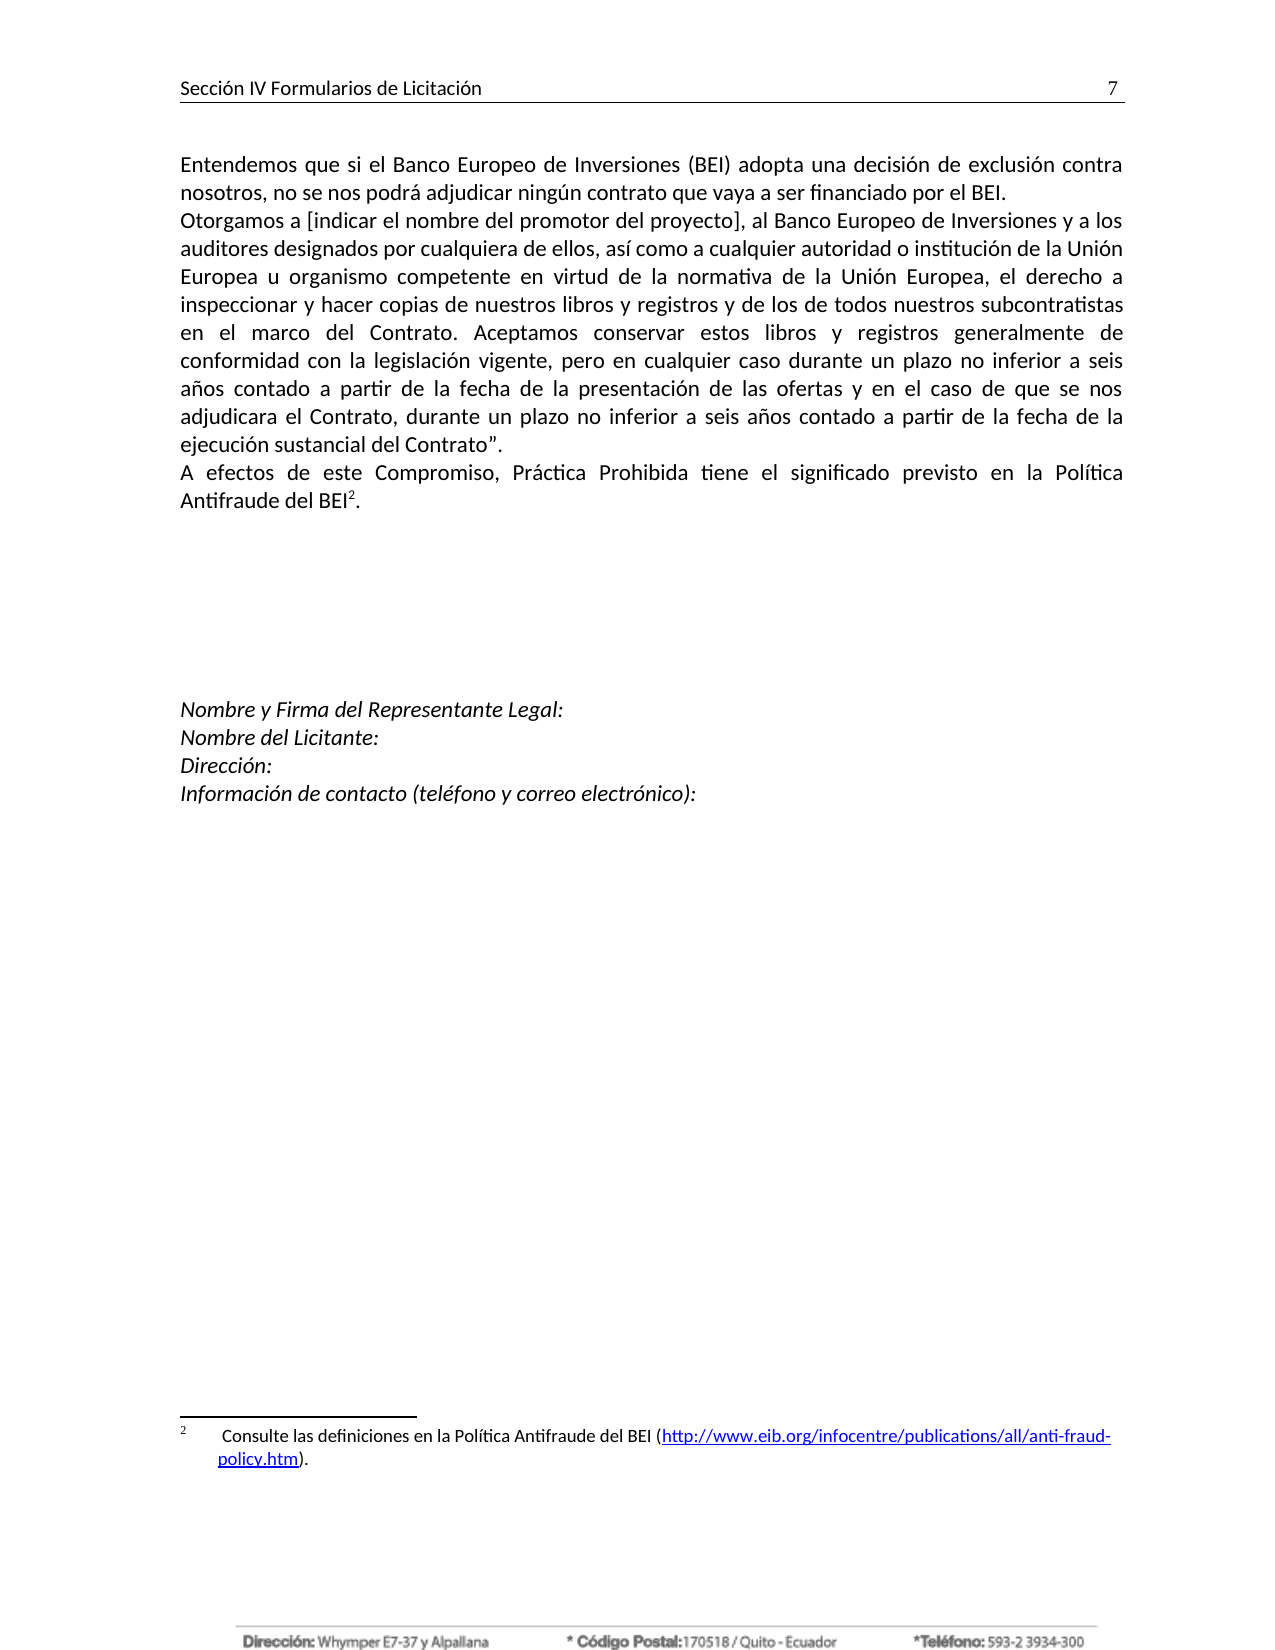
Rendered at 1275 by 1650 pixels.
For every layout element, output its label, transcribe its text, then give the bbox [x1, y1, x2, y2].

text Información de contacto (teléfono y correo electrónico): [180, 779, 1125, 807]
text Nombre del Licitante: [180, 723, 1125, 751]
text Dirección: [180, 751, 1125, 779]
text Nombre y Firma del Representante Legal: [180, 695, 1125, 723]
text Otorgamos a [indicar el nombre del promotor del proyecto], al Banco Europeo de Inversiones y a los auditores designados por cualquiera de ellos, así como a cualquier autoridad o institución de la Unión Europea u organismo competente en virtud de la normativa de la Unión Europea, el derecho a inspeccionar y hacer copias de nuestros libros y registros y de los de todos nuestros subcontratistas en el marco del Contrato. Aceptamos conservar estos libros y registros generalmente de conformidad con la legislación vigente, pero en cualquier caso durante un plazo no inferior a seis años contado a partir de la fecha de la presentación de las ofertas y en el caso de que se nos adjudicara el Contrato, durante un plazo no inferior a seis años contado a partir de la fecha de la ejecución sustancial del Contrato”. [180, 206, 1125, 458]
text Entendemos que si el Banco Europeo de Inversiones (BEI) adopta una decisión de exclusión contra nosotros, no se nos podrá adjudicar ningún contrato que vaya a ser financiado por el BEI. [180, 150, 1125, 206]
picture [218, 1613, 1125, 1650]
text A efectos de este Compromiso, Práctica Prohibida tiene el significado previsto en la Política Antifraude del BEI. [180, 458, 1125, 514]
